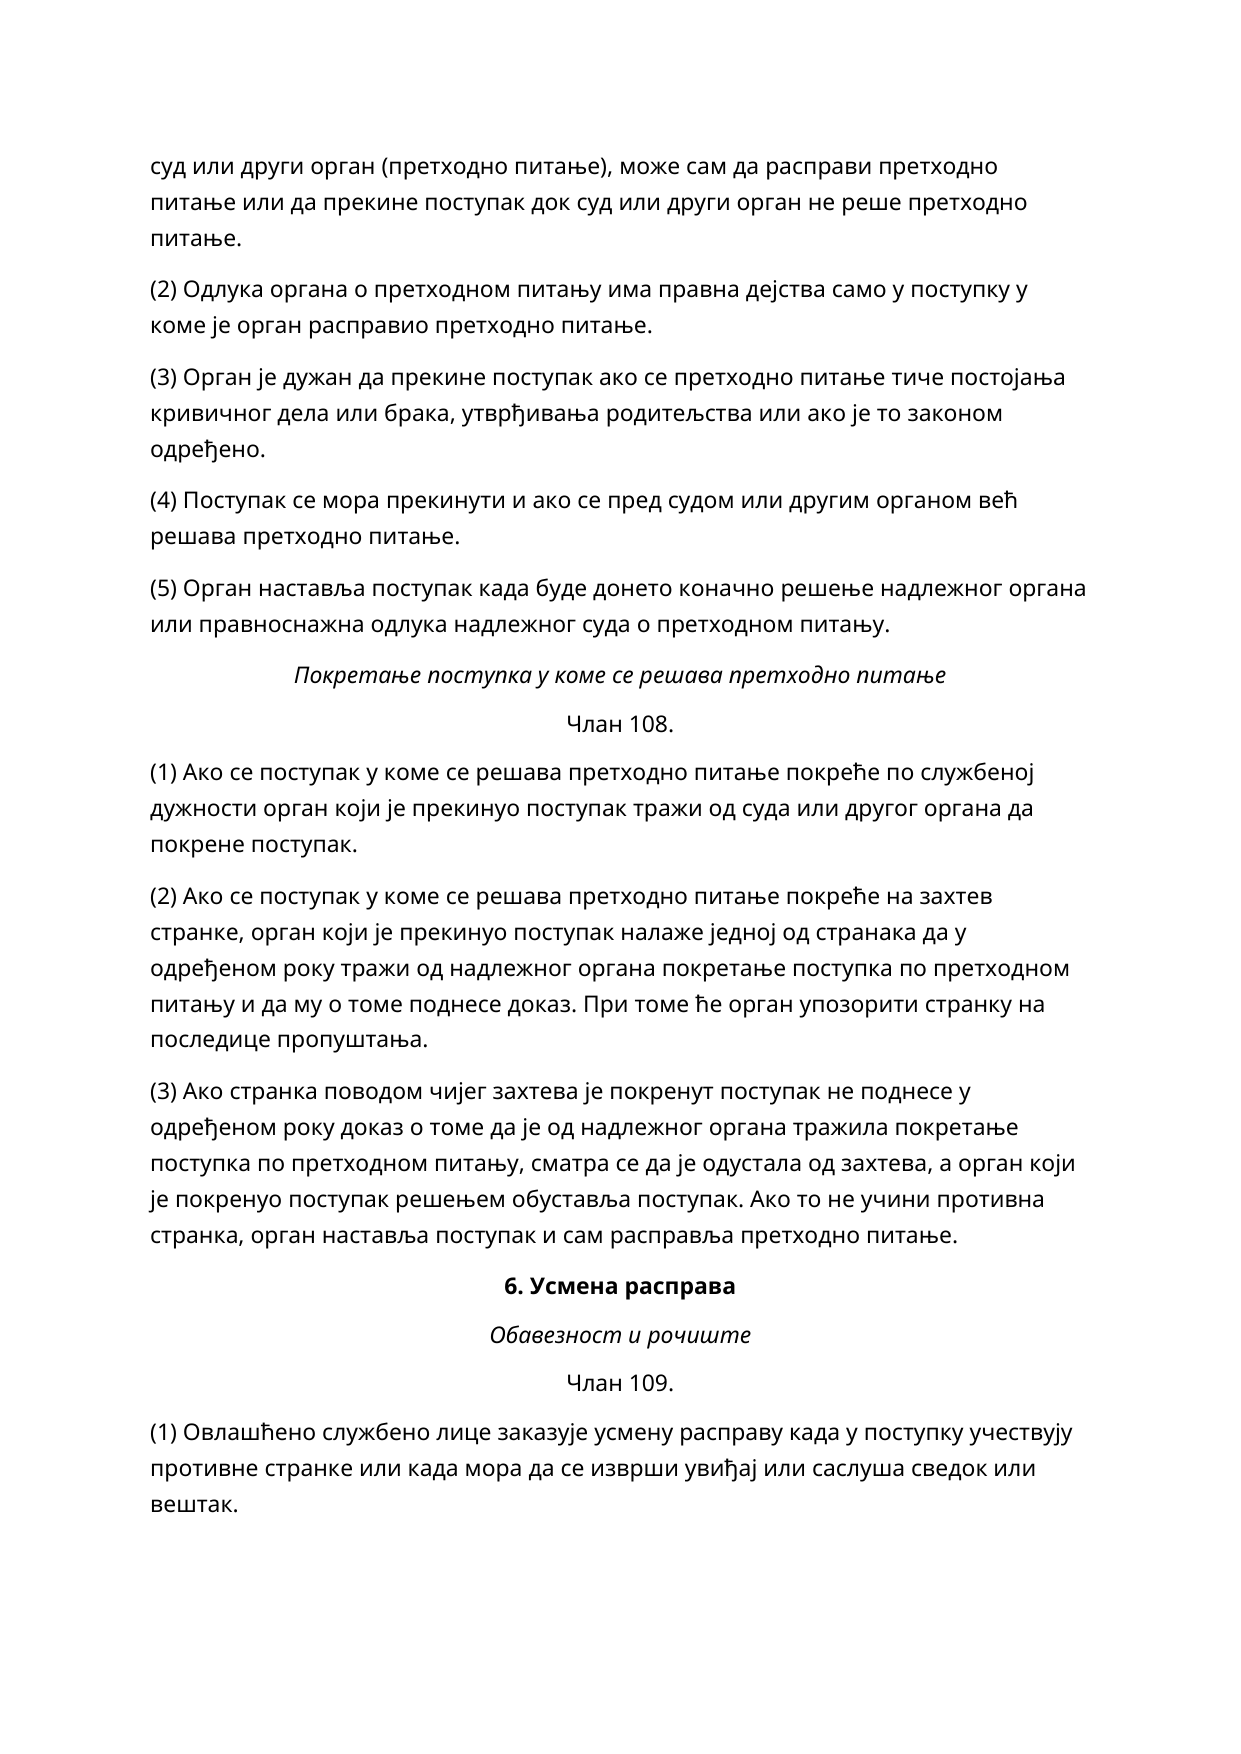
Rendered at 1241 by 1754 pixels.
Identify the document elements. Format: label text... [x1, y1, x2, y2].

text (1) Овлашћено службено лице заказује усмену расправу када у поступку учествују противне странке или када мора да се изврши увиђај или саслуша сведок или вештак. [150, 1416, 1090, 1519]
text (2) Одлука органа о претходном питању има правна дејства само у поступку у коме је орган расправио претходно питање. [150, 273, 1090, 341]
text Покретање поступка у коме се решава претходно питање [150, 659, 1090, 691]
text (2) Ако се поступак у коме се решава претходно питање покреће на захтев странке, орган који је прекинуо поступак налаже једној од странака да у одређеном року тражи од надлежног органа покретање поступка по претходном питању и да му о томе поднесе доказ. При томе ће орган упозорити странку на последице пропуштања. [150, 880, 1090, 1055]
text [150, 150, 1090, 253]
text Обавезност и рочиште [150, 1319, 1090, 1350]
text Члан 109. [150, 1367, 1090, 1398]
text (3) Орган је дужан да прекине поступак ако се претходно питање тиче постојања кривичног дела или брака, утврђивања родитељства или ако је то законом одређено. [150, 361, 1090, 464]
text (3) Ако странка поводом чијег захтева је покренут поступак не поднесе у одређеном року доказ о томе да је од надлежног органа тражила покретање поступка по претходном питању, сматра се да је одустала од захтева, а орган који је покренуо поступак решењем обуставља поступак. Ако то не учини противна странка, орган наставља поступак и сам расправља претходно питање. [150, 1075, 1090, 1250]
text (4) Поступак се мора прекинути и ако се пред судом или другим органом већ решава претходно питање. [150, 484, 1090, 552]
text Члан 108. [150, 708, 1090, 739]
text 6. Усмена расправа [150, 1270, 1090, 1302]
text (1) Ако се поступак у коме се решава претходно питање покреће по службеној дужности орган који је прекинуо поступак тражи од суда или другог органа да покрене поступак. [150, 756, 1090, 859]
text (5) Орган наставља поступак када буде донето коначно решење надлежног органа или правноснажна одлука надлежног суда о претходном питању. [150, 572, 1090, 639]
